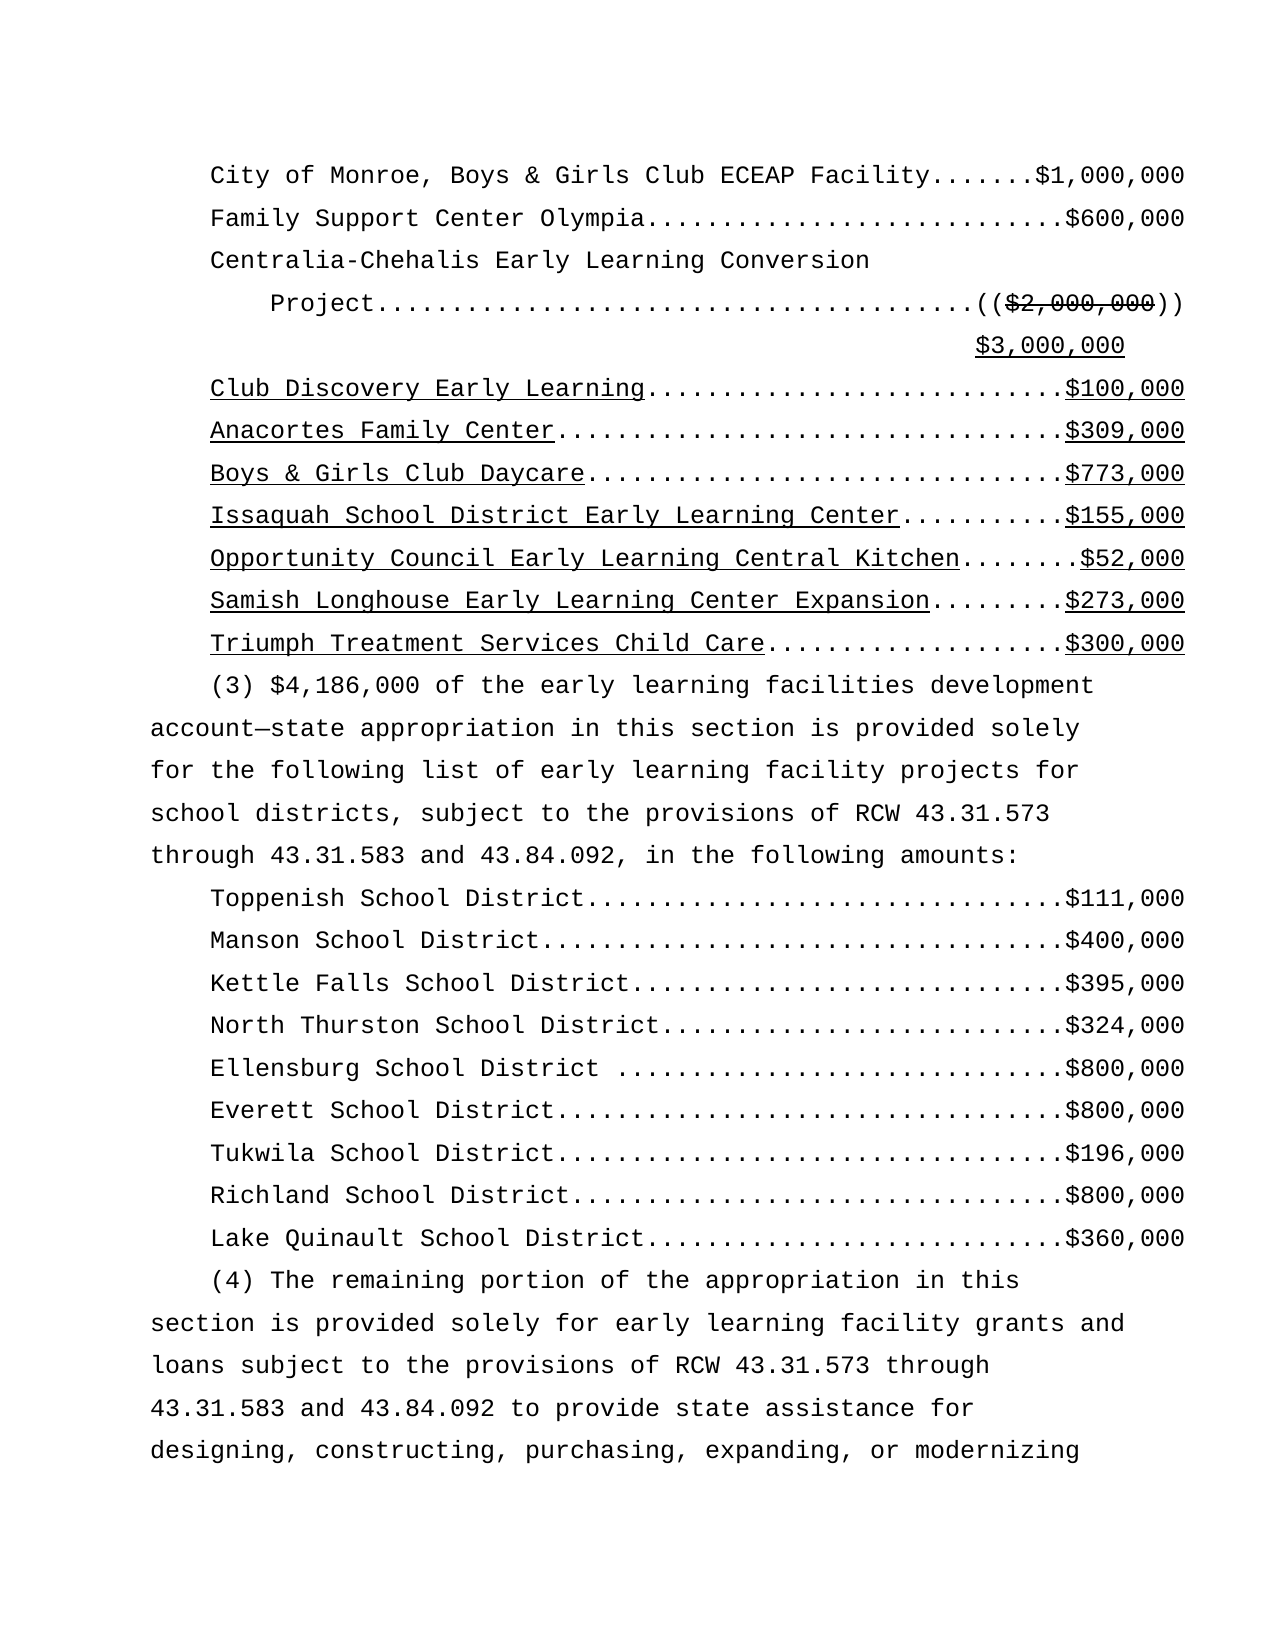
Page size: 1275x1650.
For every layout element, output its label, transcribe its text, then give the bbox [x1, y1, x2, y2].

text Richland School District $800,000 [150, 1170, 1125, 1212]
text Everett School District $800,000 [150, 1085, 1125, 1127]
text City of Monroe, Boys & Girls Club ECEAP Facility $1,000,000 [150, 150, 1125, 192]
text Triumph Treatment Services Child Care $300,000 [150, 617, 1125, 660]
text Ellensburg School District $800,000 [150, 1042, 1125, 1085]
text Samish Longhouse Early Learning Center Expansion $273,000 [150, 575, 1125, 617]
text $3,000,000 [150, 320, 1125, 362]
text Anacortes Family Center $309,000 [150, 405, 1125, 447]
text Kettle Falls School District $395,000 [150, 957, 1125, 1000]
text (3) $4,186,000 of the early learning facilities development account—state appropriation in this section is provided solely for the following list of early learning facility projects for school districts, subject to the provisions of RCW 43.31.573 through 43.31.583 and 43.84.092, in the following amounts: [150, 660, 1125, 872]
text Boys & Girls Club Daycare $773,000 [150, 447, 1125, 490]
text Manson School District $400,000 [150, 915, 1125, 957]
text Issaquah School District Early Learning Center $155,000 [150, 490, 1125, 532]
text Project (($2,000,000)) [150, 277, 1125, 320]
text Tukwila School District $196,000 [150, 1127, 1125, 1170]
text Lake Quinault School District $360,000 [150, 1212, 1125, 1255]
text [150, 1255, 1125, 1467]
text Club Discovery Early Learning $100,000 [150, 362, 1125, 405]
text Centralia-Chehalis Early Learning Conversion [150, 235, 1125, 277]
text North Thurston School District $324,000 [150, 1000, 1125, 1042]
text Opportunity Council Early Learning Central Kitchen $52,000 [150, 532, 1125, 575]
text Toppenish School District $111,000 [150, 872, 1125, 915]
text Family Support Center Olympia $600,000 [150, 192, 1125, 235]
